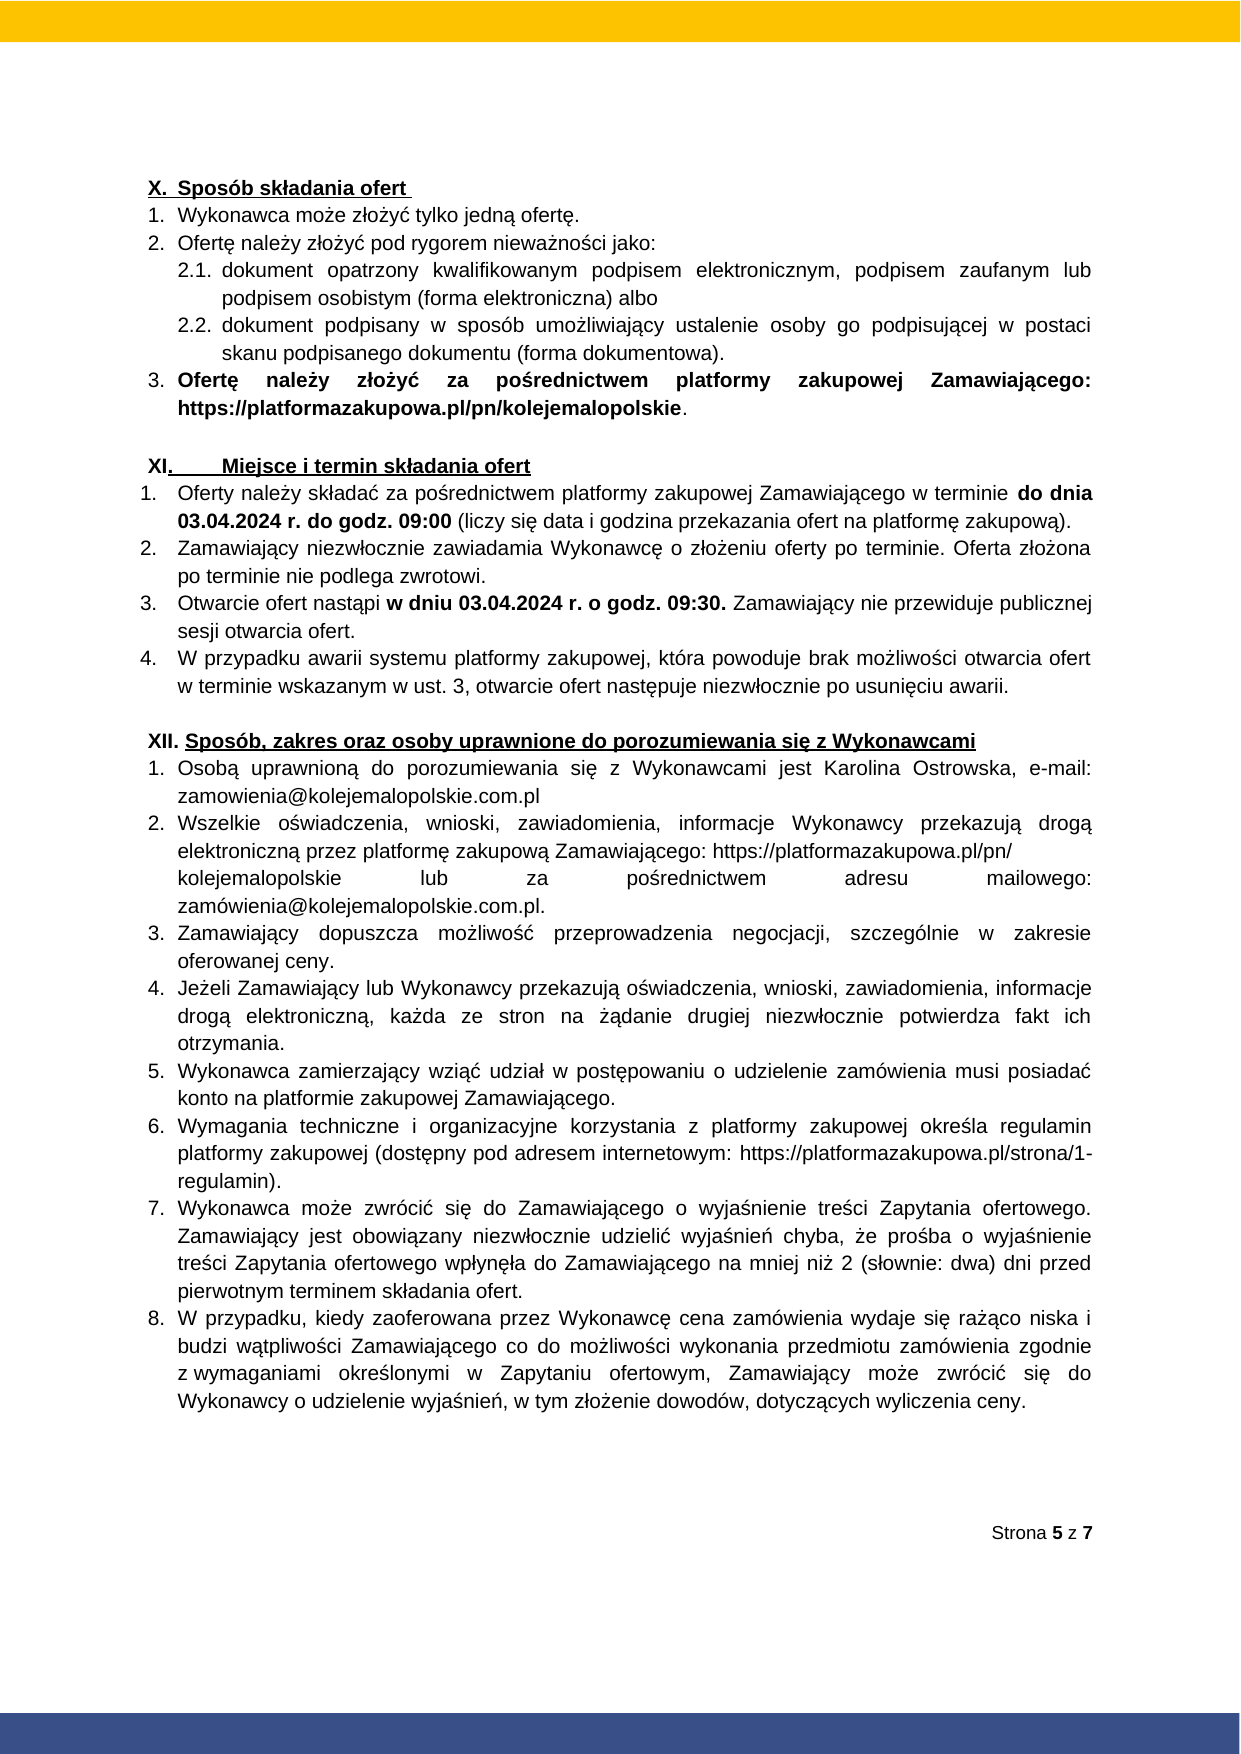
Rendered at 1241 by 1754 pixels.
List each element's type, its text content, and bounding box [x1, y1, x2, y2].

list Wykonawca może złożyć tylko jedną ofertę. [148, 203, 1092, 227]
list Wykonawca zamierzający wziąć udział w postępowaniu o udzielenie zamówienia musi posiadać konto na platformie zakupowej Zamawiającego. [148, 1058, 1092, 1110]
list Zamawiający niezwłocznie zawiadamia Wykonawcę o złożeniu oferty po terminie. Oferta złożona po terminie nie podlega zwrotowi. [140, 536, 1092, 587]
list Otwarcie ofert nastąpi w dniu 03.04.2024 r. o godz. 09:30. Zamawiający nie przewiduje publicznej sesji otwarcia ofert. [140, 591, 1092, 642]
list Wymagania techniczne i organizacyjne korzystania z platformy zakupowej określa regulamin platformy zakupowej (dostępny pod adresem internetowym: https://platformazakupowa.pl/strona/1-regulamin). [148, 1113, 1092, 1192]
list dokument podpisany w sposób umożliwiający ustalenie osoby go podpisującej w postaci skanu podpisanego dokumentu (forma dokumentowa). [177, 313, 1092, 365]
subtitle X. Sposób składania ofert [148, 176, 1092, 200]
list W przypadku, kiedy zaoferowana przez Wykonawcę cena zamówienia wydaje się rażąco niska i budzi wątpliwości Zamawiającego co do możliwości wykonania przedmiotu zamówienia zgodnie z wymaganiami określonymi w Zapytaniu ofertowym, Zamawiający może zwrócić się do Wykonawcy o udzielenie wyjaśnień, w tym złożenie dowodów, dotyczących wyliczenia ceny. [148, 1306, 1092, 1412]
text XI. Miejsce i termin składania ofert [148, 453, 1092, 477]
list Ofertę należy złożyć pod rygorem nieważności jako: [148, 231, 1092, 255]
list Zamawiający dopuszcza możliwość przeprowadzenia negocjacji, szczególnie w zakresie oferowanej ceny. [148, 921, 1092, 972]
list Ofertę należy złożyć za pośrednictwem platformy zakupowej Zamawiającego: https://platformazakupowa.pl/pn/kolejemalopolskie. [148, 368, 1092, 420]
list Oferty należy składać za pośrednictwem platformy zakupowej Zamawiającego w terminie do dnia 03.04.2024 r. do godz. 09:00 (liczy się data i godzina przekazania ofert na platformę zakupową). [140, 481, 1092, 532]
list Wykonawca może zwrócić się do Zamawiającego o wyjaśnienie treści Zapytania ofertowego. Zamawiający jest obowiązany niezwłocznie udzielić wyjaśnień chyba, że prośba o wyjaśnienie treści Zapytania ofertowego wpłynęła do Zamawiającego na mniej niż 2 (słownie: dwa) dni przed pierwotnym terminem składania ofert. [148, 1196, 1092, 1302]
list Wszelkie oświadczenia, wnioski, zawiadomienia, informacje Wykonawcy przekazują drogą elektroniczną przez platformę zakupową Zamawiającego: https://platformazakupowa.pl/pn/kolejemalopolskie lub za pośrednictwem adresu mailowego: zamówienia@kolejemalopolskie.com.pl. [148, 811, 1092, 917]
list dokument opatrzony kwalifikowanym podpisem elektronicznym, podpisem zaufanym lub podpisem osobistym (forma elektroniczna) albo [177, 258, 1092, 310]
list W przypadku awarii systemu platformy zakupowej, która powoduje brak możliwości otwarcia ofert w terminie wskazanym w ust. 3, otwarcie ofert następuje niezwłocznie po usunięciu awarii. [140, 646, 1092, 697]
text XII. Sposób, zakres oraz osoby uprawnione do porozumiewania się z Wykonawcami [148, 728, 1092, 752]
list Jeżeli Zamawiający lub Wykonawcy przekazują oświadczenia, wnioski, zawiadomienia, informacje drogą elektroniczną, każda ze stron na żądanie drugiej niezwłocznie potwierdza fakt ich otrzymania. [148, 976, 1092, 1055]
list Osobą uprawnioną do porozumiewania się z Wykonawcami jest Karolina Ostrowska, e-mail: zamowienia@kolejemalopolskie.com.pl [148, 756, 1092, 807]
